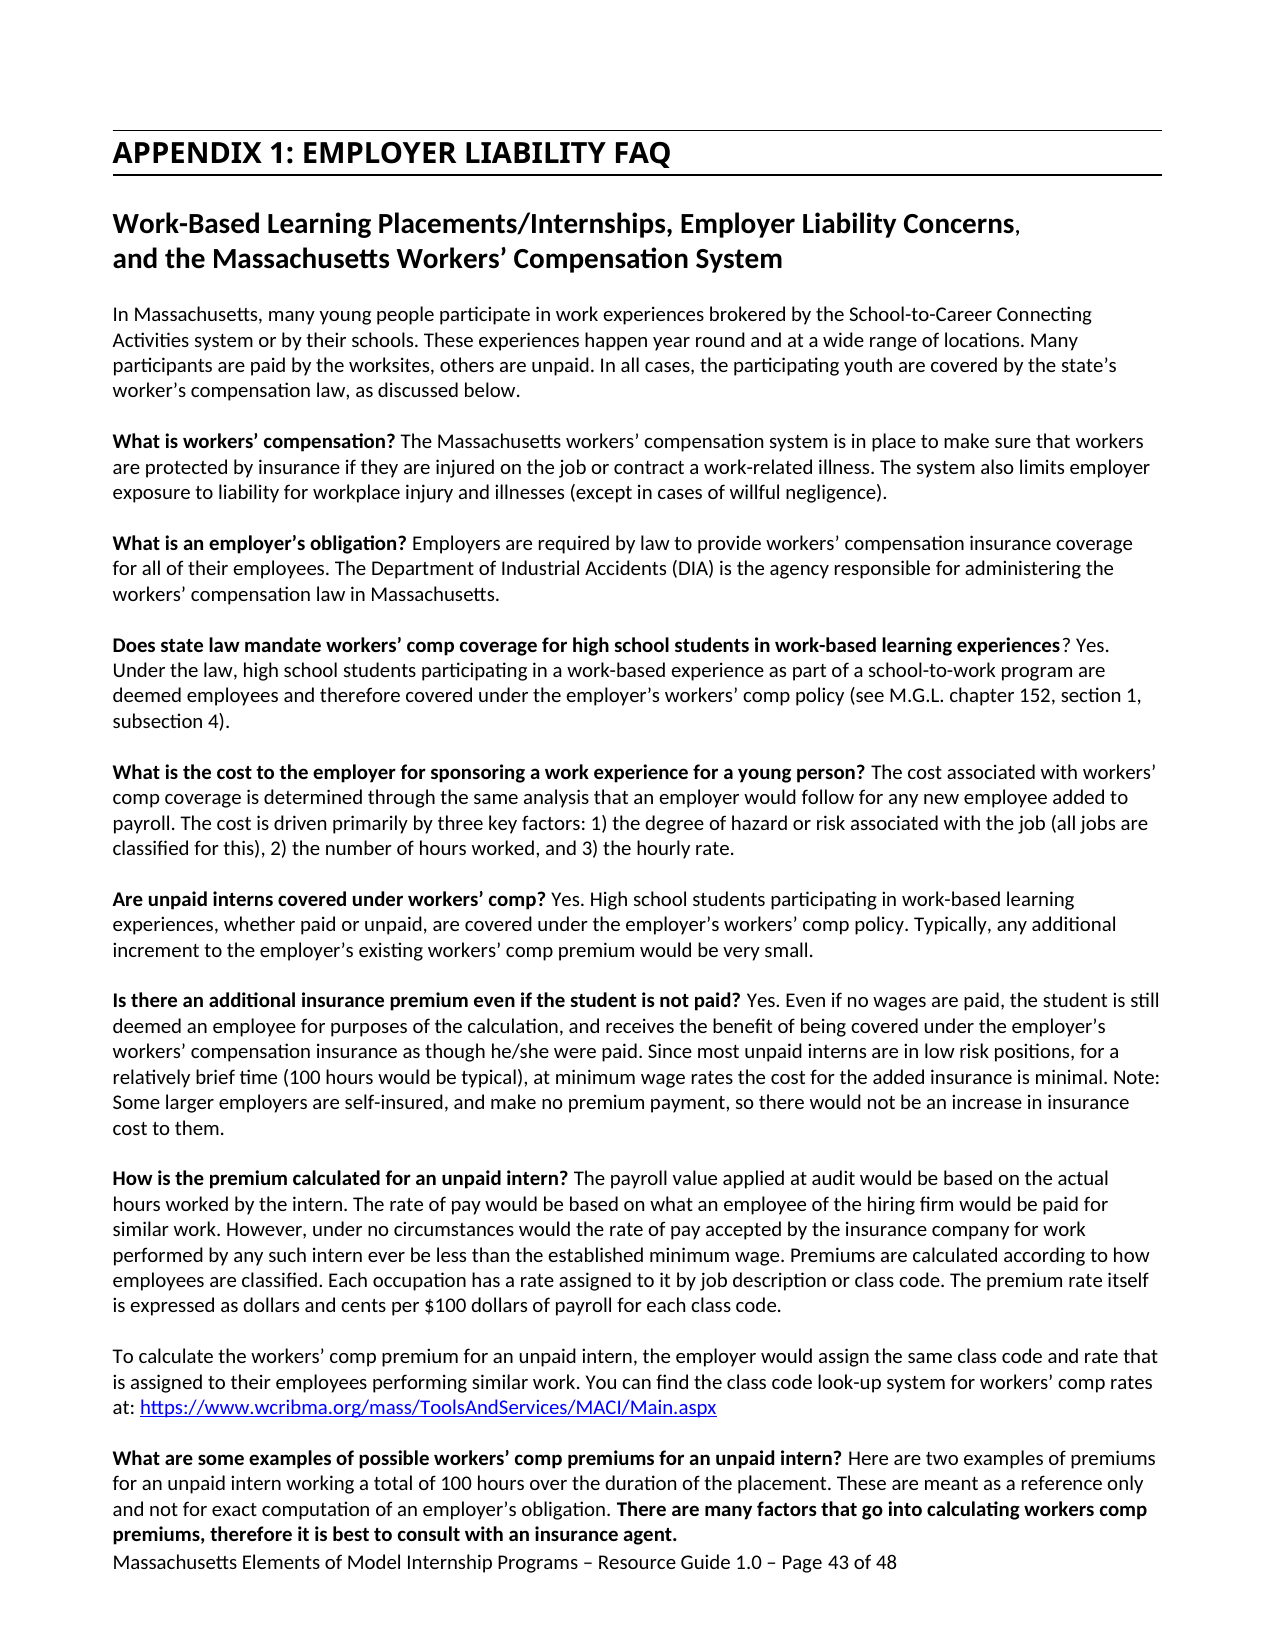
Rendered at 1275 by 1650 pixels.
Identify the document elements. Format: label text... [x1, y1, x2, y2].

text Are unpaid interns covered under workers’ comp? Yes. High school students participating in work-based learning experiences, whether paid or unpaid, are covered under the employer’s workers’ comp policy. Typically, any additional increment to the employer’s existing workers’ comp premium would be very small. [112, 886, 1162, 962]
subtitle APPENDIX 1: EMPLOYER LIABILITY FAQ [112, 131, 1162, 176]
text To calculate the workers’ comp premium for an unpaid intern, the employer would assign the same class code and rate that is assigned to their employees performing similar work. You can find the class code look-up system for workers’ comp rates at: https://www.wcribma.org/mass/ToolsAndServices/MACI/Main.aspx [112, 1343, 1162, 1420]
text In Massachusetts, many young people participate in work experiences brokered by the School-to-Career Connecting Activities system or by their schools. These experiences happen year round and at a wide range of locations. Many participants are paid by the worksites, others are unpaid. In all cases, the participating youth are covered by the state’s worker’s compensation law, as discussed below. [112, 301, 1162, 403]
text What is an employer’s obligation? Employers are required by law to provide workers’ compensation insurance coverage for all of their employees. The Department of Industrial Accidents (DIA) is the agency responsible for administering the workers’ compensation law in Massachusetts. [112, 530, 1162, 606]
text What is the cost to the employer for sponsoring a work experience for a young person? The cost associated with workers’ comp coverage is determined through the same analysis that an employer would follow for any new employee added to payroll. The cost is driven primarily by three key factors: 1) the degree of hazard or risk associated with the job (all jobs are classified for this), 2) the number of hours worked, and 3) the hourly rate. [112, 759, 1162, 861]
text How is the premium calculated for an unpaid intern? The payroll value applied at audit would be based on the actual hours worked by the intern. The rate of pay would be based on what an employee of the hiring firm would be paid for similar work. However, under no circumstances would the rate of pay accepted by the insurance company for work performed by any such intern ever be less than the established minimum wage. Premiums are calculated according to how employees are classified. Each occupation has a rate assigned to it by job description or class code. The premium rate itself is expressed as dollars and cents per $100 dollars of payroll for each class code. [112, 1166, 1162, 1318]
text What is workers’ compensation? The Massachusetts workers’ compensation system is in place to make sure that workers are protected by insurance if they are injured on the job or contract a work-related illness. The system also limits employer exposure to liability for workplace injury and illnesses (except in cases of willful negligence). [112, 428, 1162, 505]
text Is there an additional insurance premium even if the student is not paid? Yes. Even if no wages are paid, the student is still deemed an employee for purposes of the calculation, and receives the benefit of being covered under the employer’s workers’ compensation insurance as though he/she were paid. Since most unpaid interns are in low risk positions, for a relatively brief time (100 hours would be typical), at minimum wage rates the cost for the added insurance is minimal. Note: Some larger employers are self-insured, and make no premium payment, so there would not be an increase in insurance cost to them. [112, 988, 1162, 1140]
text What are some examples of possible workers’ comp premiums for an unpaid intern? Here are two examples of premiums for an unpaid intern working a total of 100 hours over the duration of the placement. These are meant as a reference only and not for exact computation of an employer’s obligation. There are many factors that go into calculating workers comp premiums, therefore it is best to consult with an insurance agent. [112, 1445, 1162, 1547]
text Work-Based Learning Placements/Internships, Employer Liability Concerns, and the Massachusetts Workers’ Compensation System [112, 205, 1162, 276]
text Does state law mandate workers’ comp coverage for high school students in work-based learning experiences? Yes. Under the law, high school students participating in a work-based experience as part of a school-to-work program are deemed employees and therefore covered under the employer’s workers’ comp policy (see M.G.L. chapter 152, section 1, subsection 4). [112, 632, 1162, 733]
